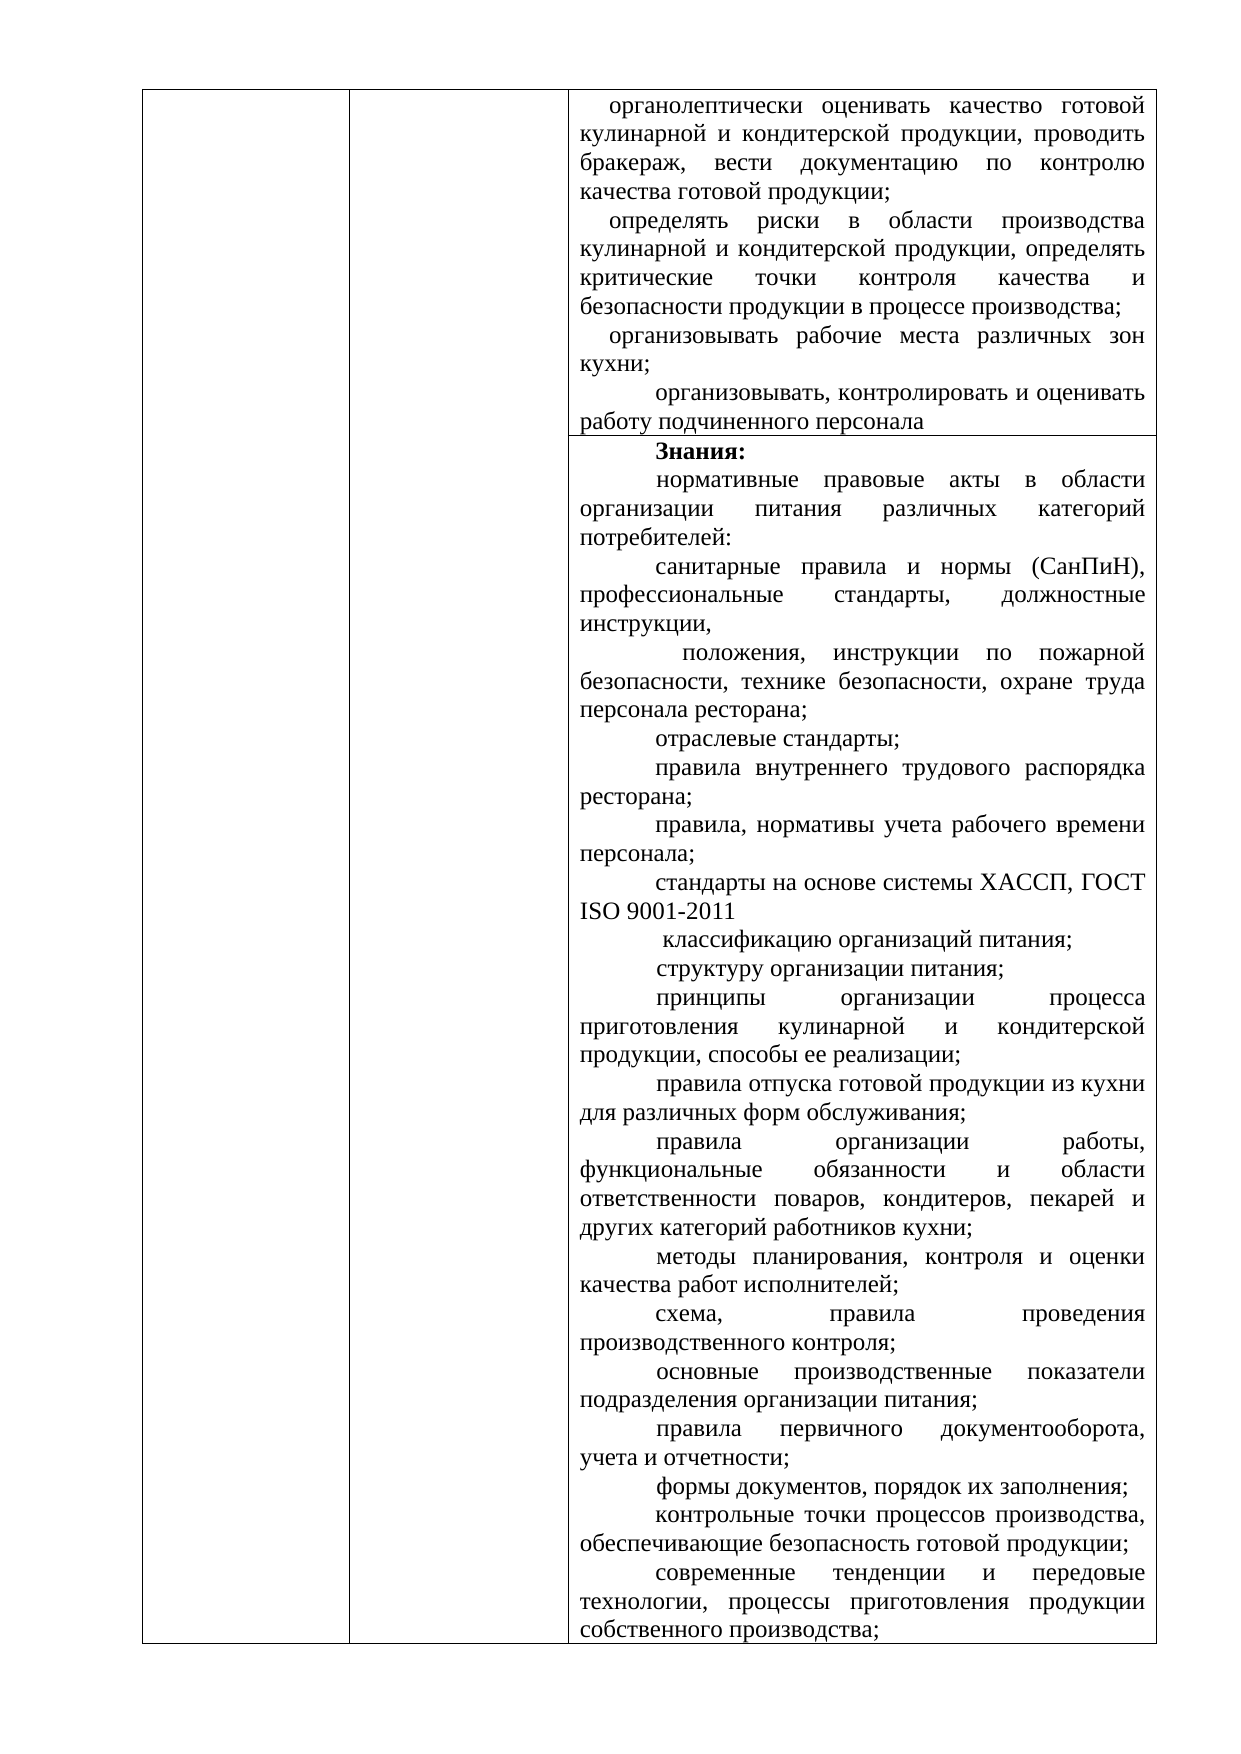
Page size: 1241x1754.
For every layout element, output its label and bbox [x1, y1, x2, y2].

table_cell [569, 90, 1156, 435]
table_cell [569, 436, 1156, 1643]
